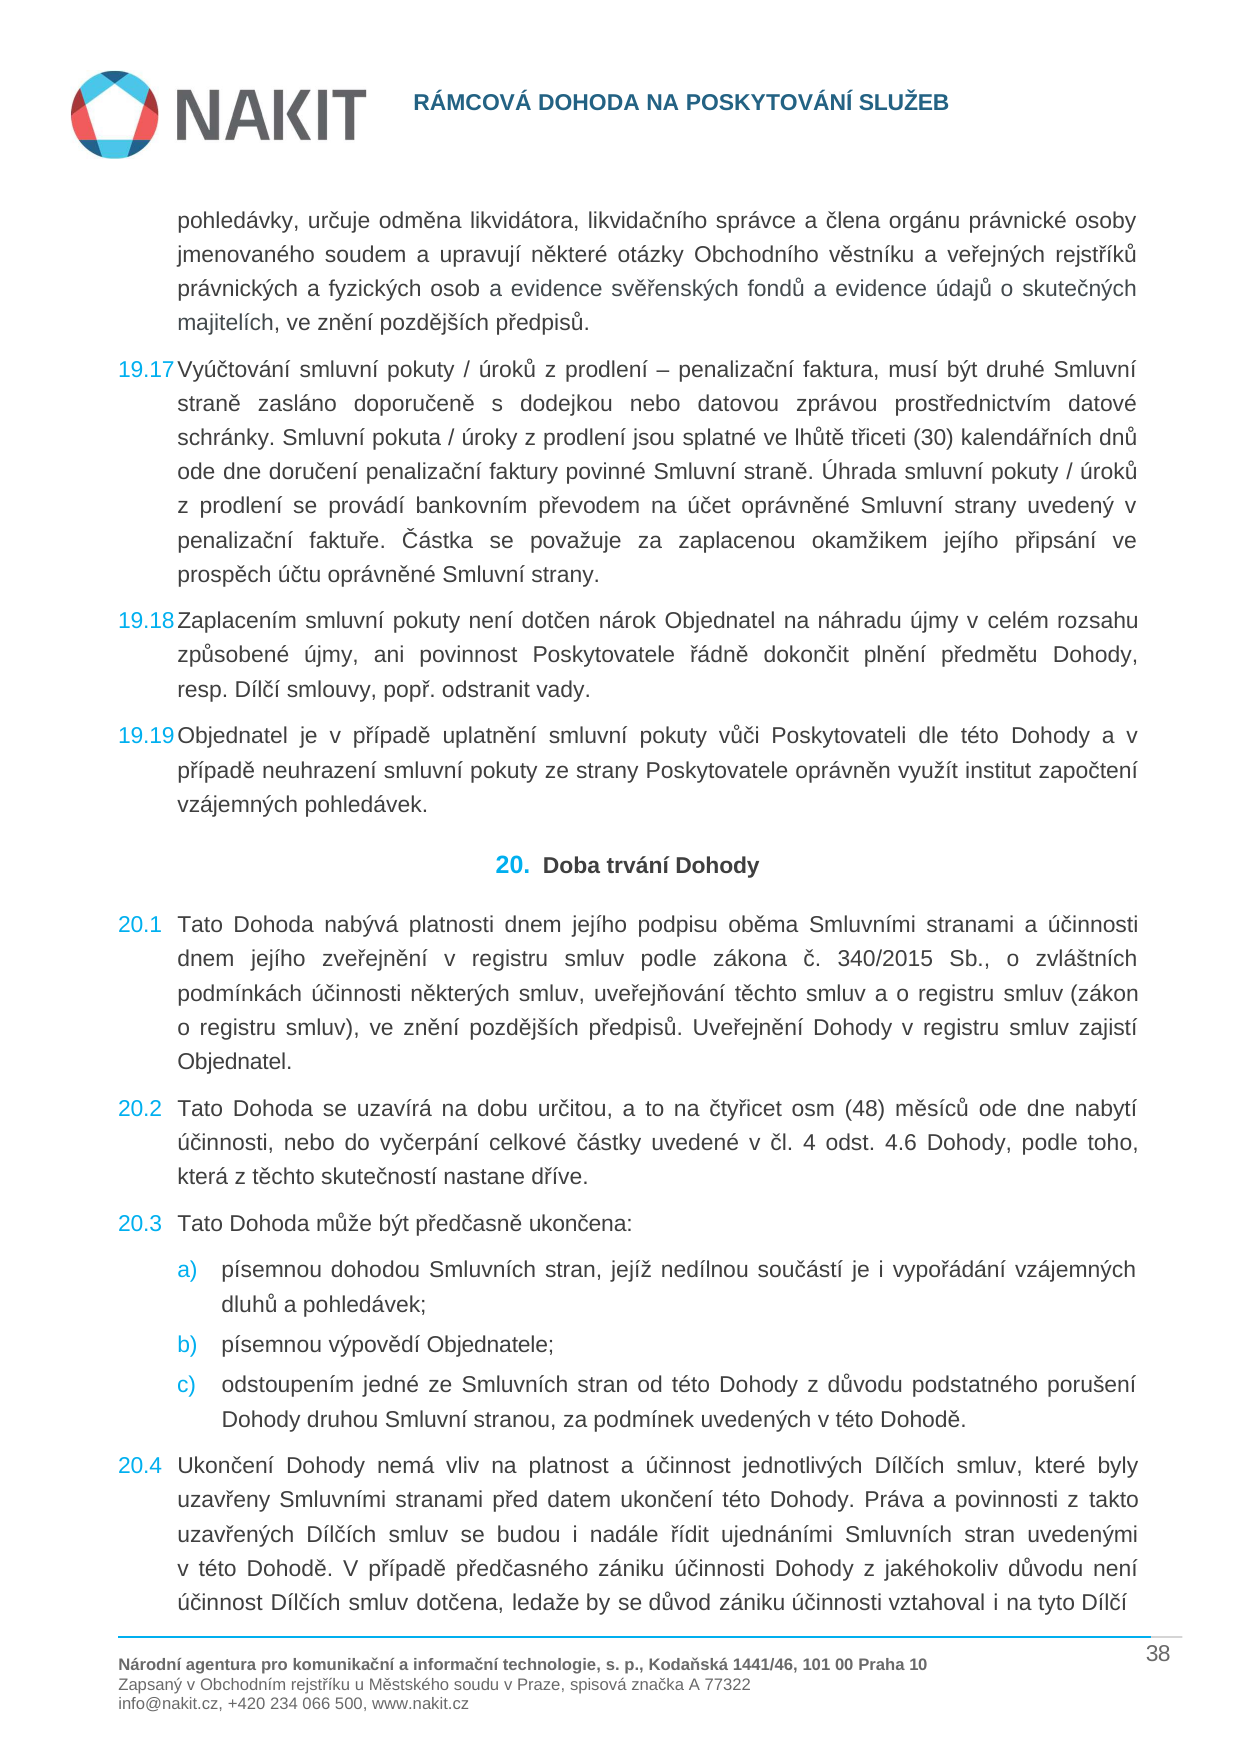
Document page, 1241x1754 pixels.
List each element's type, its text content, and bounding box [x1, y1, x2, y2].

list Tato Dohoda může být předčasně ukončena: [118, 1210, 1165, 1236]
list Objednatel je v případě uplatnění smluvní pokuty vůči Poskytovateli dle této Dohody a v případě neuhrazení smluvní pokuty ze strany Poskytovatele oprávněn využít institut započtení vzájemných pohledávek. [118, 722, 1138, 817]
list písemnou výpovědí Objednatele; [177, 1331, 1165, 1357]
list písemnou dohodou Smluvních stran, jejíž nedílnou součástí je i vypořádání vzájemných dluhů a pohledávek; [177, 1256, 1137, 1317]
list Vyúčtování smluvní pokuty / úroků z prodlení – penalizační faktura, musí být druhé Smluvní straně zasláno doporučeně s dodejkou nebo datovou zprávou prostřednictvím datové schránky. Smluvní pokuta / úroky z prodlení jsou splatné ve lhůtě třiceti (30) kalendářních dnů ode dne doručení penalizační faktury povinné Smluvní straně. Úhrada smluvní pokuty / úroků z prodlení se provádí bankovním převodem na účet oprávněné Smluvní strany uvedený v penalizační faktuře. Částka se považuje za zaplacenou okamžikem jejího připsání ve prospěch účtu oprávněné Smluvní strany. [118, 356, 1137, 587]
list odstoupením jedné ze Smluvních stran od této Dohody z důvodu podstatného porušení Dohody druhou Smluvní stranou, za podmínek uvedených v této Dohodě. [177, 1371, 1137, 1432]
list Zaplacením smluvní pokuty není dotčen nárok Objednatel na náhradu újmy v celém rozsahu způsobené újmy, ani povinnost Poskytovatele řádně dokončit plnění předmětu Dohody, resp. Dílčí smlouvy, popř. odstranit vady. [118, 607, 1138, 702]
list Tato Dohoda nabývá platnosti dnem jejího podpisu oběma Smluvními stranami a účinnosti dnem jejího zveřejnění v registru smluv podle zákona č. 340/2015 Sb., o zvláštních podmínkách účinnosti některých smluv, uveřejňování těchto smluv a o registru smluv (zákon o registru smluv), ve znění pozdějších předpisů. Uveřejnění Dohody v registru smluv zajistí Objednatel. [118, 911, 1139, 1074]
picture [70, 70, 367, 159]
list Ukončení Dohody nemá vliv na platnost a účinnost jednotlivých Dílčích smluv, které byly uzavřeny Smluvními stranami před datem ukončení této Dohody. Práva a povinnosti z takto uzavřených Dílčích smluv se budou i nadále řídit ujednáními Smluvních stran uvedenými v této Dohodě. V případě předčasného zániku účinnosti Dohody z jakéhokoliv důvodu není účinnost Dílčích smluv dotčena, ledaže by se důvod zániku účinnosti vztahoval i na tyto Dílčí [118, 1452, 1139, 1615]
subtitle Doba trvání Dohody [495, 850, 1165, 879]
list Tato Dohoda se uzavírá na dobu určitou, a to na čtyřicet osm (48) měsíců ode dne nabytí účinnosti, nebo do vyčerpání celkové částky uvedené v čl. 4 odst. 4.6 Dohody, podle toho, která z těchto skutečností nastane dříve. [118, 1095, 1139, 1189]
text pohledávky, určuje odměna likvidátora, likvidačního správce a člena orgánu právnické osoby jmenovaného soudem a upravují některé otázky Obchodního věstníku a veřejných rejstříků právnických a fyzických osob a evidence svěřenských fondů a evidence údajů o skutečných majitelích, ve znění pozdějších předpisů. [177, 207, 1137, 335]
